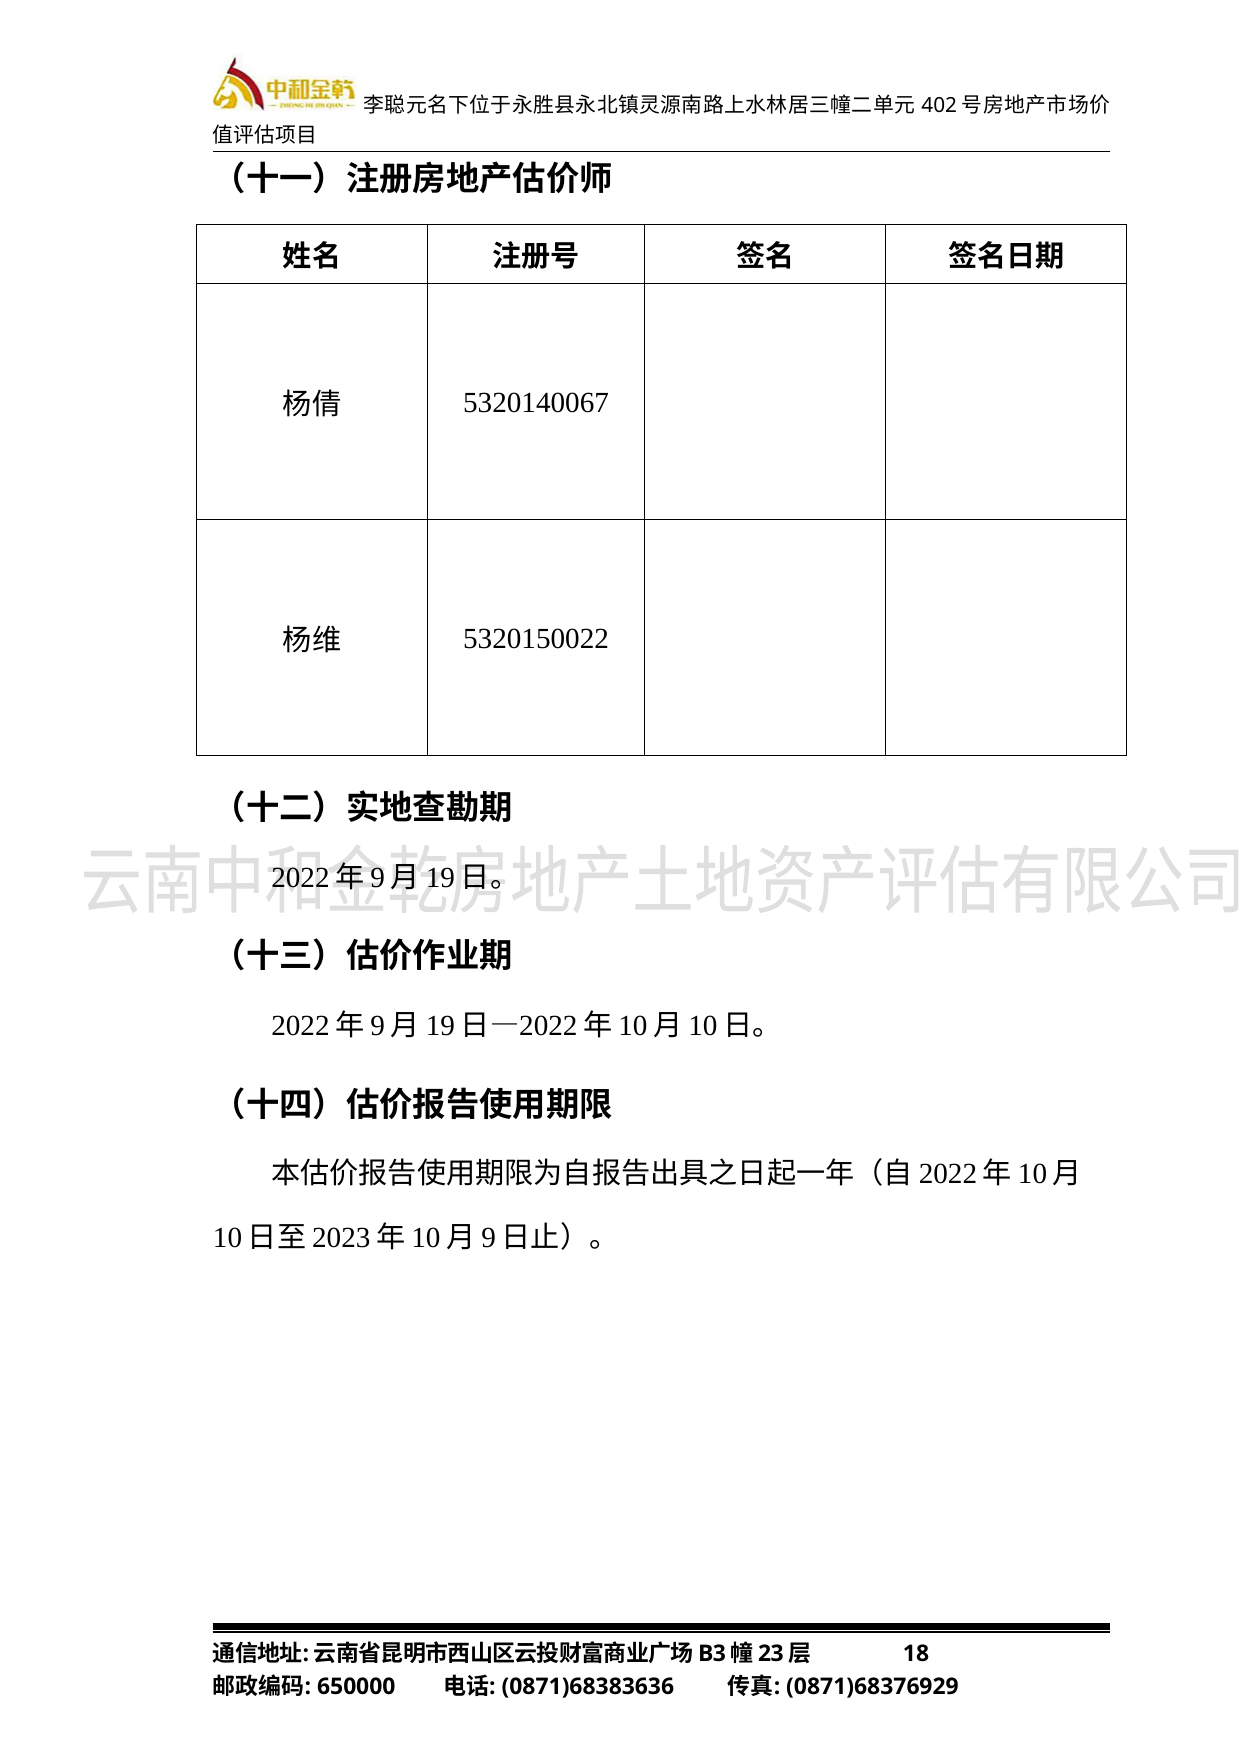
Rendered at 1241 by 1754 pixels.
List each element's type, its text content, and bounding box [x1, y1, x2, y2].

table_cell [886, 284, 1126, 519]
text 2022年9月19日—2022年10月10日。 [213, 1001, 1110, 1044]
subtitle （十一）注册房地产估价师 [213, 152, 1110, 200]
table_header 注册号 [428, 225, 644, 283]
table_cell 5320150022 [428, 520, 644, 755]
text 2022年9月19日。 [213, 853, 1110, 896]
table_cell 杨倩 [197, 284, 427, 519]
table_cell [645, 520, 885, 755]
table_header 签名 [645, 225, 885, 283]
subtitle （十四）估价报告使用期限 [213, 1077, 1110, 1126]
subtitle （十三）估价作业期 [213, 929, 1110, 977]
table_header 姓名 [197, 225, 427, 283]
table_cell [645, 284, 885, 519]
text 本估价报告使用期限为自报告出具之日起一年（自2022年10月10日至2023年10月9日止）。 [213, 1150, 1110, 1255]
subtitle （十二）实地查勘期 [213, 781, 1110, 829]
table_header 签名日期 [886, 225, 1126, 283]
table_cell [886, 520, 1126, 755]
table_cell 杨维 [197, 520, 427, 755]
table_cell 5320140067 [428, 284, 644, 519]
picture [212, 53, 358, 112]
